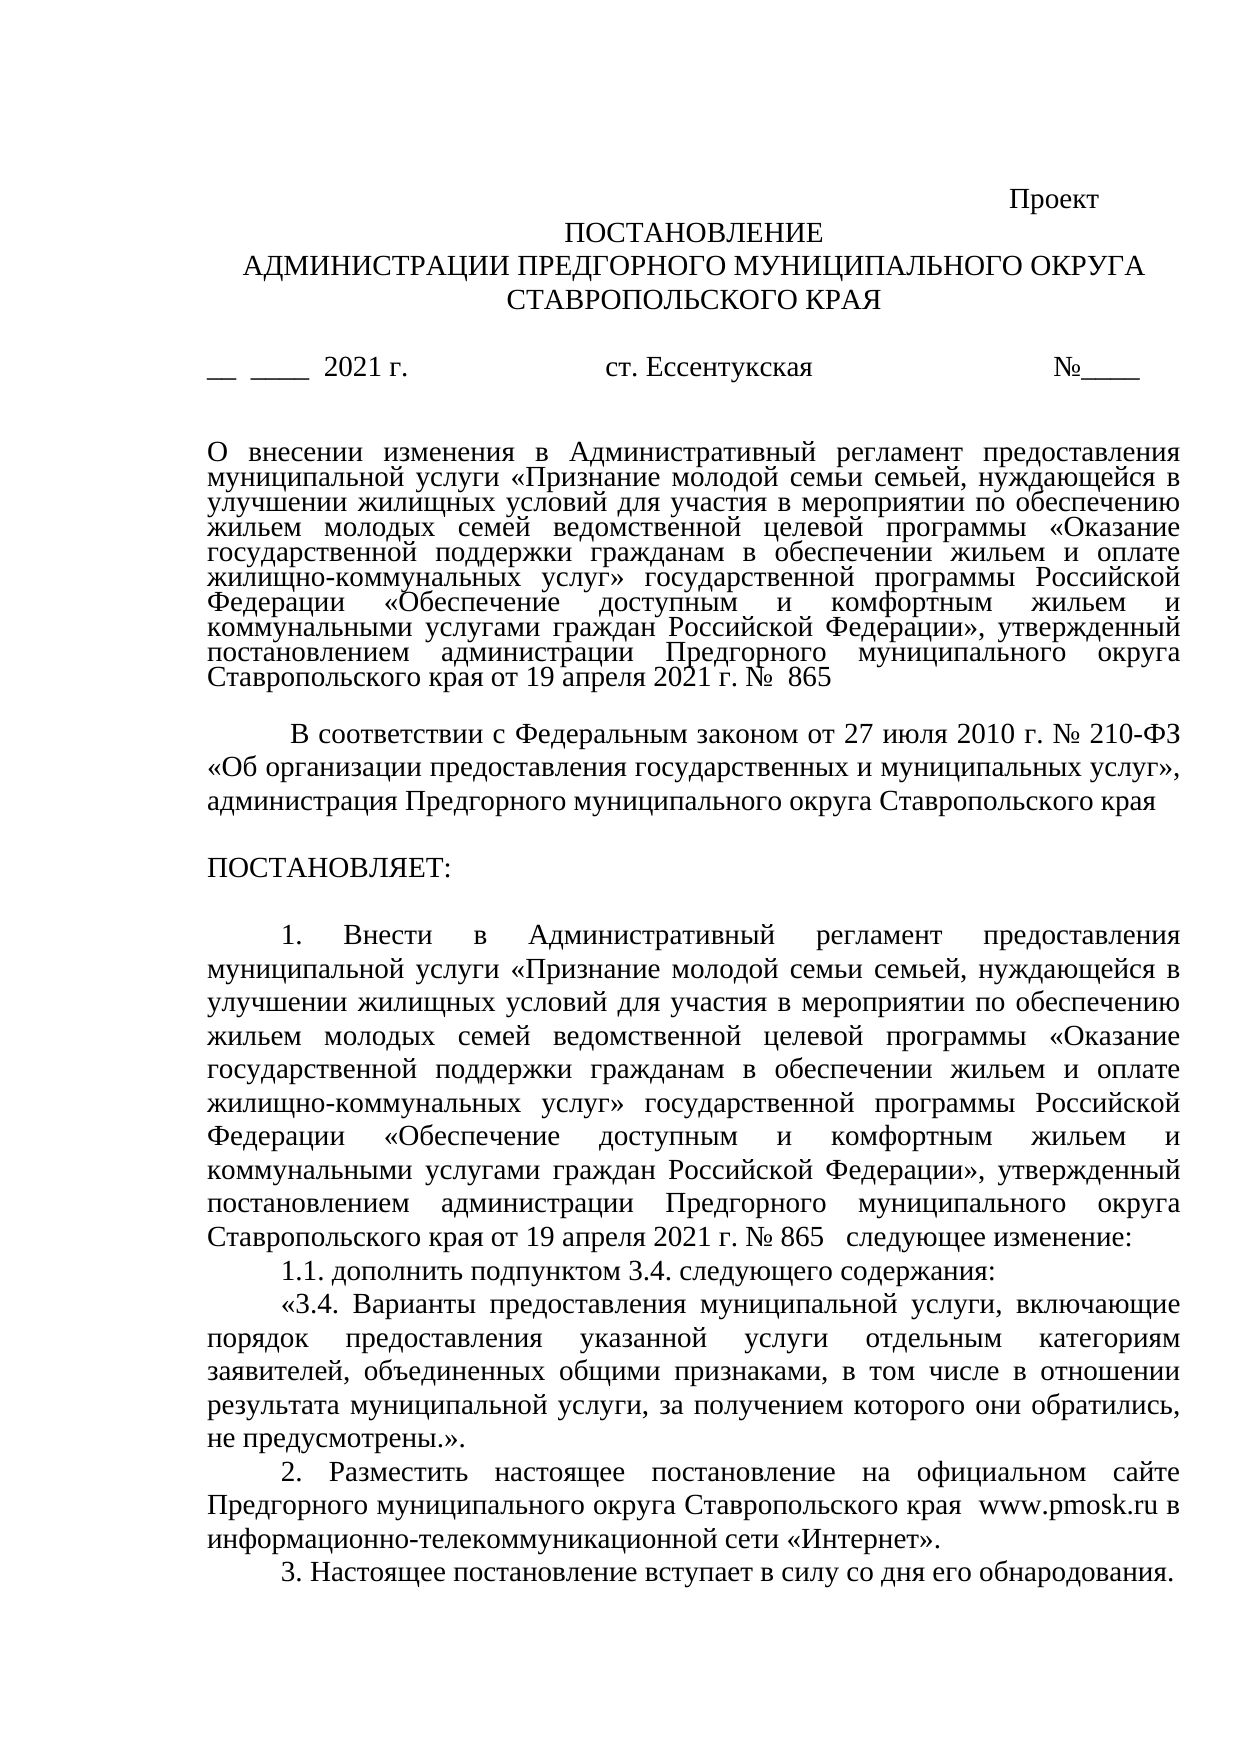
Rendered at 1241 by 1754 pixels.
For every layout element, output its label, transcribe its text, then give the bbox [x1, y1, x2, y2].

text Проект [207, 181, 1181, 215]
text АДМИНИСТРАЦИИ ПРЕДГОРНОГО МУНИЦИПАЛЬНОГО ОКРУГА [207, 248, 1181, 282]
text 1. Внести в Административный регламент предоставления муниципальной услуги «Признание молодой семьи семьей, нуждающейся в улучшении жилищных условий для участия в мероприятии по обеспечению жильем молодых семей ведомственной целевой программы «Оказание государственной поддержки гражданам в обеспечении жильем и оплате жилищно-коммунальных услуг» государственной программы Российской Федерации «Обеспечение доступным и комфортным жильем и коммунальными услугами граждан Российской Федерации», утвержденный постановлением администрации Предгорного муниципального округа Ставропольского края от 19 апреля 2021 г. № 865 следующее изменение: [207, 917, 1181, 1253]
text ПОСТАНОВЛЯЕТ: [207, 850, 1181, 884]
text __ ____ 2021 г. ст. Ессентукская №____ [207, 349, 1181, 382]
text ПОСТАНОВЛЕНИЕ [207, 215, 1181, 248]
text В соответствии с Федеральным законом от 27 июля 2010 г. № 210-ФЗ «Об организации предоставления государственных и муниципальных услуг», администрация Предгорного муниципального округа Ставропольского края [207, 716, 1181, 817]
text 2. Разместить настоящее постановление на официальном сайте Предгорного муниципального округа Ставропольского края www.pmosk.ru в информационно-телекоммуникационной сети «Интернет». [207, 1454, 1181, 1554]
text «3.4. Варианты предоставления муниципальной услуги, включающие порядок предоставления указанной услуги отдельным категориям заявителей, объединенных общими признаками, в том числе в отношении результата муниципальной услуги, за получением которого они обратились, не предусмотрены.». [207, 1286, 1181, 1454]
text О внесении изменения в Административный регламент предоставления муниципальной услуги «Признание молодой семьи семьей, нуждающейся в улучшении жилищных условий для участия в мероприятии по обеспечению жильем молодых семей ведомственной целевой программы «Оказание государственной поддержки гражданам в обеспечении жильем и оплате жилищно-коммунальных услуг» государственной программы Российской Федерации «Обеспечение доступным и комфортным жильем и коммунальными услугами граждан Российской Федерации», утвержденный постановлением администрации Предгорного муниципального округа Ставропольского края от 19 апреля 2021 г. № 865 [207, 441, 1181, 691]
text 1.1. дополнить подпунктом 3.4. следующего содержания: [207, 1253, 1181, 1286]
text 3. Настоящее постановление вступает в силу со дня его обнародования. [207, 1554, 1181, 1588]
text СТАВРОПОЛЬСКОГО КРАЯ [207, 282, 1181, 315]
